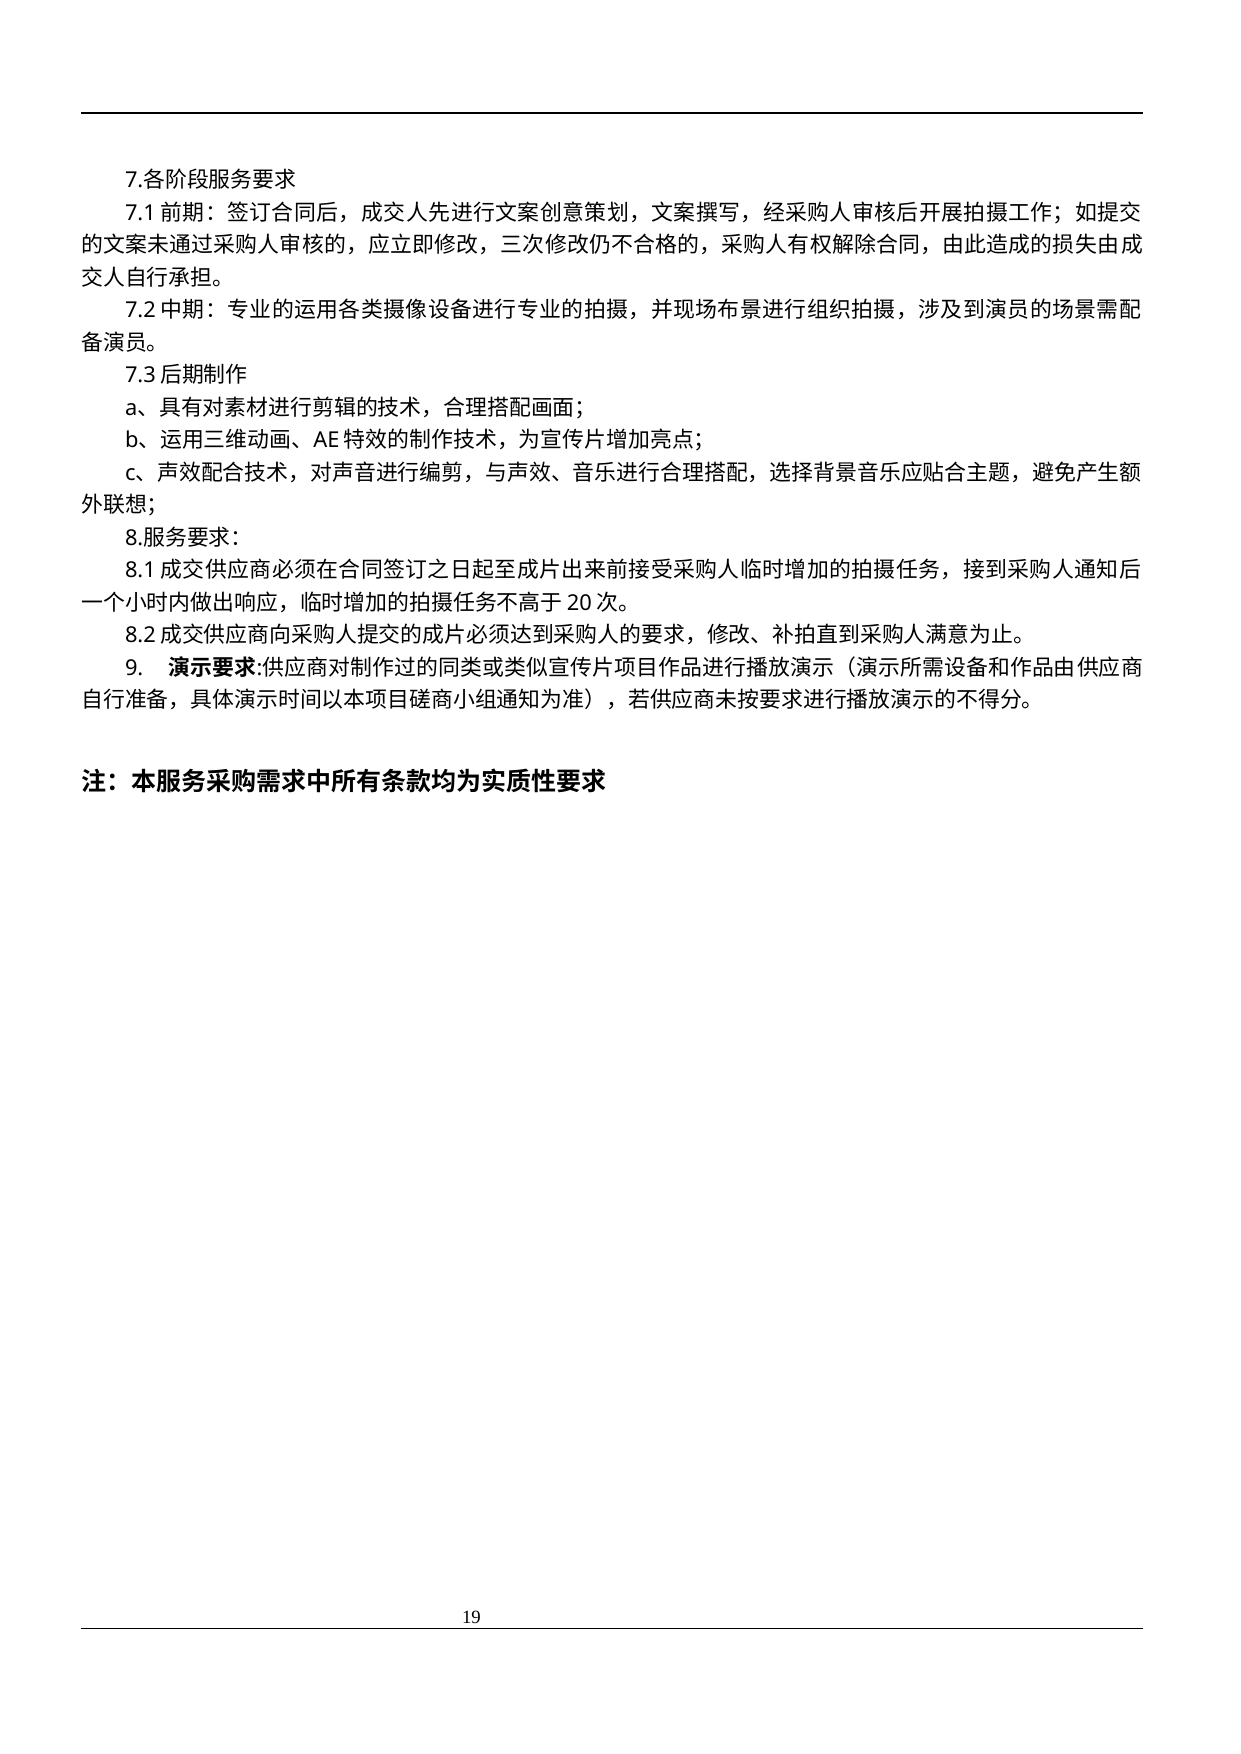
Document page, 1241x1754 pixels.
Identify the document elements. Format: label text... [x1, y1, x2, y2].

text 7.各阶段服务要求 [81, 162, 1143, 194]
text 7.2中期：专业的运用各类摄像设备进行专业的拍摄，并现场布景进行组织拍摄，涉及到演员的场景需配备演员。 [81, 292, 1143, 357]
text 注：本服务采购需求中所有条款均为实质性要求 [81, 747, 1143, 812]
list 演示要求:供应商对制作过的同类或类似宣传片项目作品进行播放演示（演示所需设备和作品由供应商自行准备，具体演示时间以本项目磋商小组通知为准），若供应商未按要求进行播放演示的不得分。 [81, 649, 1143, 714]
text 7.1前期：签订合同后，成交人先进行文案创意策划，文案撰写，经采购人审核后开展拍摄工作；如提交的文案未通过采购人审核的，应立即修改，三次修改仍不合格的，采购人有权解除合同，由此造成的损失由成交人自行承担。 [81, 194, 1143, 292]
text 8.服务要求： [81, 519, 1143, 552]
text 8.2成交供应商向采购人提交的成片必须达到采购人的要求，修改、补拍直到采购人满意为止。 [81, 617, 1143, 649]
text b、运用三维动画、AE特效的制作技术，为宣传片增加亮点； [81, 422, 1143, 454]
text 8.1成交供应商必须在合同签订之日起至成片出来前接受采购人临时增加的拍摄任务，接到采购人通知后一个小时内做出响应，临时增加的拍摄任务不高于20次。 [81, 552, 1143, 617]
text c、声效配合技术，对声音进行编剪，与声效、音乐进行合理搭配，选择背景音乐应贴合主题，避免产生额外联想； [81, 454, 1143, 519]
text a、具有对素材进行剪辑的技术，合理搭配画面； [81, 389, 1143, 422]
text 7.3后期制作 [81, 357, 1143, 389]
